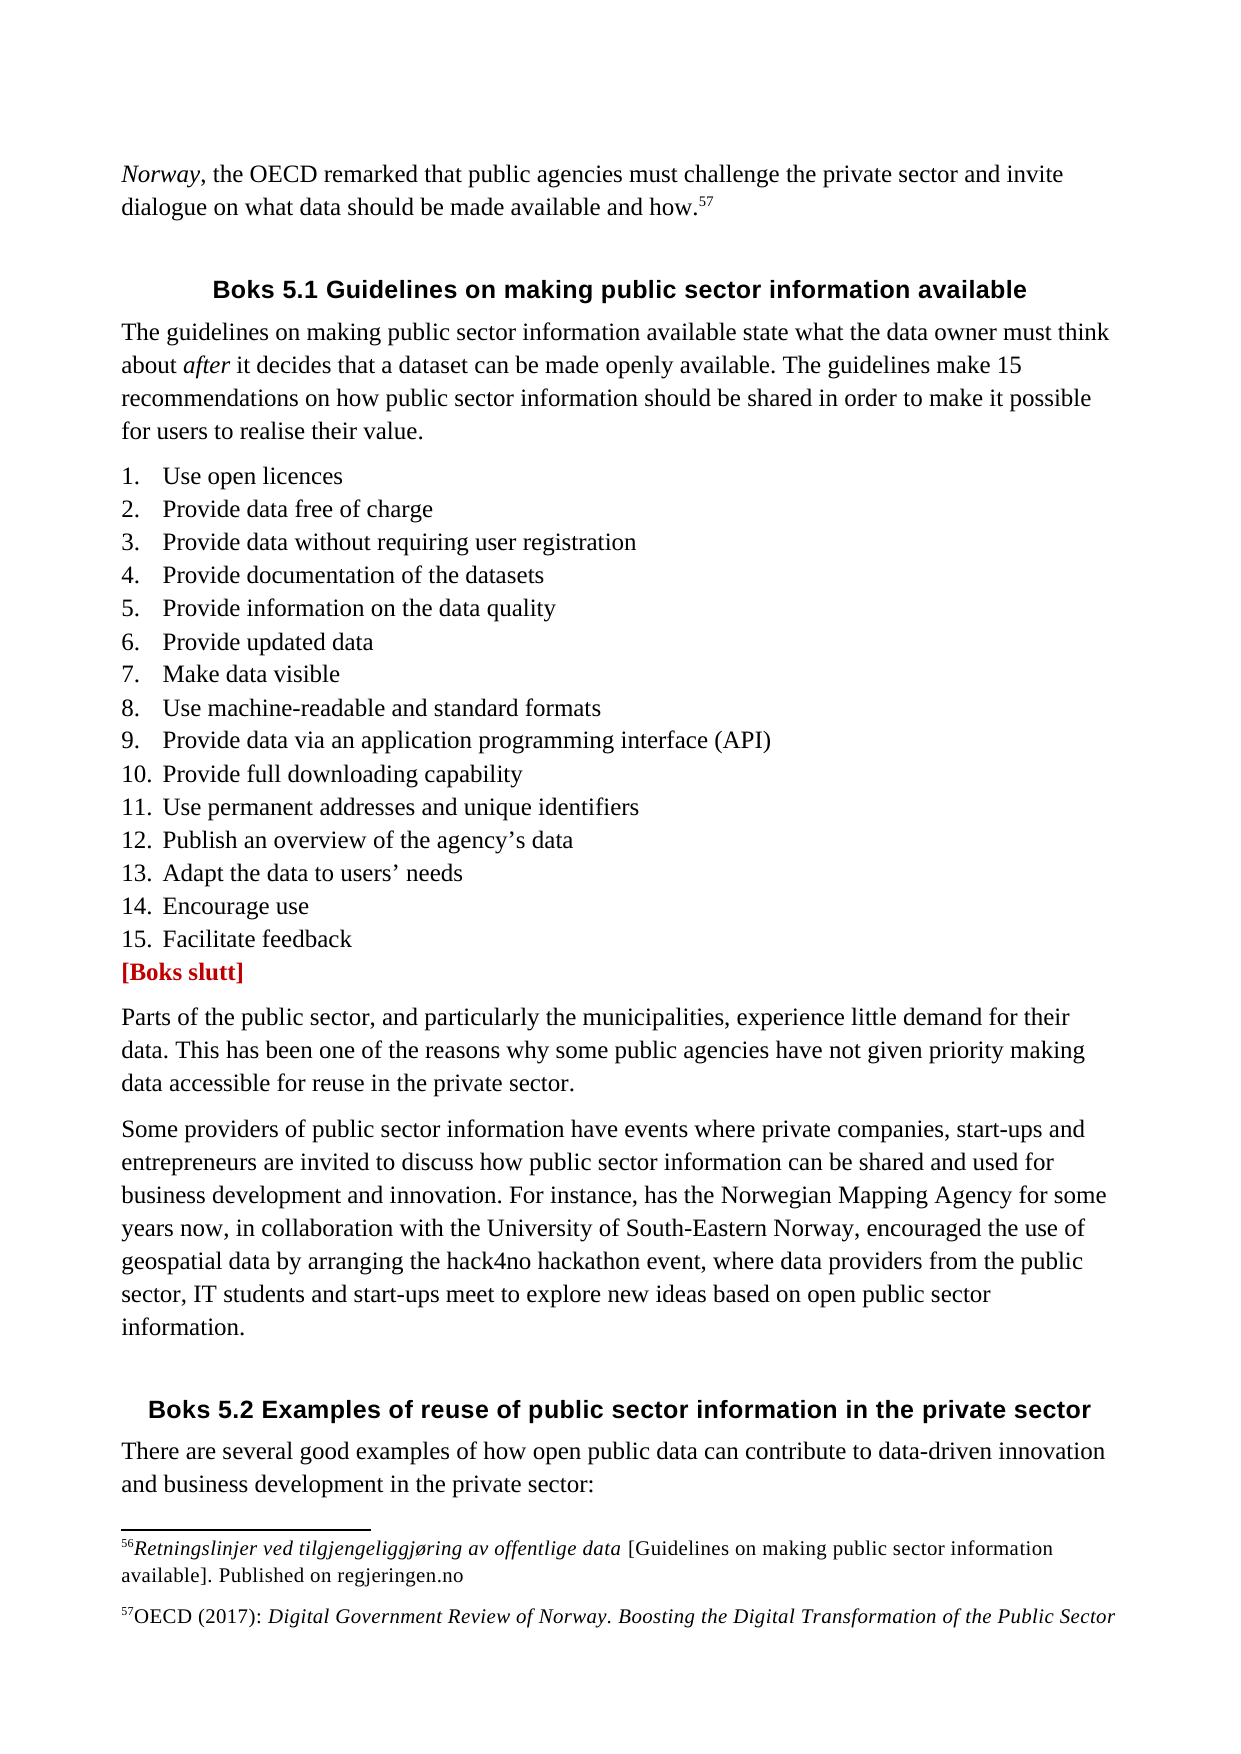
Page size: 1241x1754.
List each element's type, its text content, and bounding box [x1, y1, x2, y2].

list Adapt the data to users’ needs [121, 858, 1119, 886]
list Encourage use [121, 891, 1119, 919]
list Provide data without requiring user registration [121, 527, 1119, 556]
list Provide information on the data quality [121, 593, 1119, 622]
list Use machine-readable and standard formats [121, 693, 1119, 721]
text Parts of the public sector, and particularly the municipalities, experience little demand for their data. This has been one of the reasons why some public agencies have not given priority making data accessible for reuse in the private sector. [121, 1002, 1119, 1097]
list Facilitate feedback [121, 924, 1119, 952]
list Provide full downloading capability [121, 759, 1119, 787]
list Publish an overview of the agency’s data [121, 825, 1119, 853]
list Provide data via an application programming interface (API) [121, 726, 1119, 754]
text Guidelines on making public sector information available [121, 276, 1119, 304]
text [Boks slutt] [121, 957, 1119, 986]
text Examples of reuse of public sector information in the private sector [121, 1395, 1119, 1424]
list Use permanent addresses and unique identifiers [121, 792, 1119, 820]
list Provide updated data [121, 627, 1119, 655]
text Some providers of public sector information have events where private companies, start-ups and entrepreneurs are invited to discuss how public sector information can be shared and used for business development and innovation. For instance, has the Norwegian Mapping Agency for some years now, in collaboration with the University of South-Eastern Norway, encouraged the use of geospatial data by arranging the hack4no hackathon event, where data providers from the public sector, IT students and start-ups meet to explore new ideas based on open public sector information. [121, 1114, 1119, 1341]
list Use open licences [121, 461, 1119, 490]
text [121, 159, 1119, 221]
text There are several good examples of how open public data can contribute to data-driven innovation and business development in the private sector: [121, 1436, 1119, 1498]
list Make data visible [121, 659, 1119, 688]
list Provide data free of charge [121, 494, 1119, 523]
list Provide documentation of the datasets [121, 561, 1119, 589]
text The guidelines on making public sector information available state what the data owner must think about after it decides that a dataset can be made openly available. The guidelines make 15 recommendations on how public sector information should be shared in order to make it possible for users to realise their value. [121, 317, 1119, 445]
